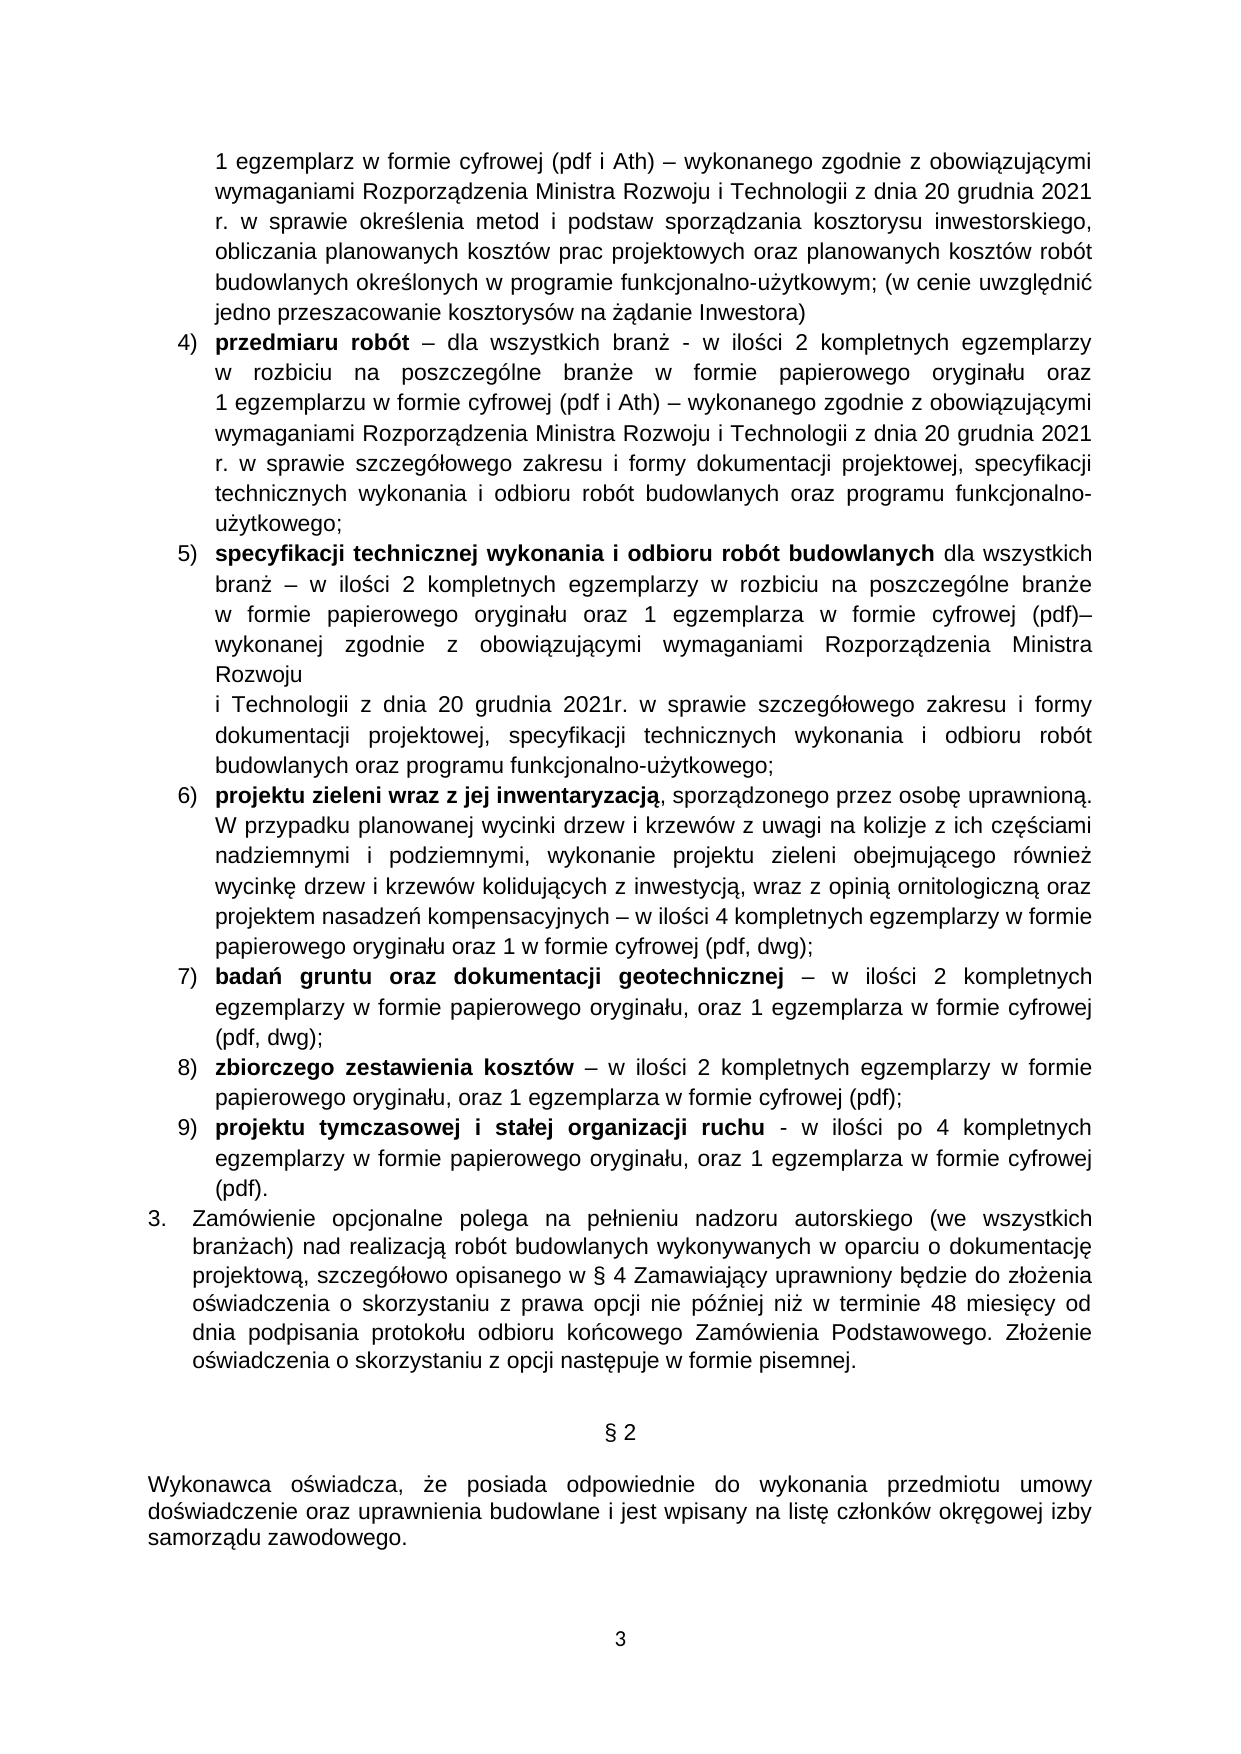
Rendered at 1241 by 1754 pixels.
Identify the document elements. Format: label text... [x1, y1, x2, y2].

list projektu zieleni wraz z jej inwentaryzacją, sporządzonego przez osobę uprawnioną. W przypadku planowanej wycinki drzew i krzewów z uwagi na kolizje z ich częściami nadziemnymi i podziemnymi, wykonanie projektu zieleni obejmującego również wycinkę drzew i krzewów kolidujących z inwestycją, wraz z opinią ornitologiczną oraz projektem nasadzeń kompensacyjnych – w ilości 4 kompletnych egzemplarzy w formie papierowego oryginału oraz 1 w formie cyfrowej (pdf, dwg); [177, 782, 1093, 959]
list Zamówienie opcjonalne polega na pełnieniu nadzoru autorskiego (we wszystkich branżach) nad realizacją robót budowlanych wykonywanych w oparciu o dokumentację projektową, szczegółowo opisanego w § 4 Zamawiający uprawniony będzie do złożenia oświadczenia o skorzystaniu z prawa opcji nie później niż w terminie 48 miesięcy od dnia podpisania protokołu odbioru końcowego Zamówienia Podstawowego. Złożenie oświadczenia o skorzystaniu z opcji następuje w formie pisemnej. [148, 1205, 1093, 1373]
list przedmiaru robót – dla wszystkich branż - w ilości 2 kompletnych egzemplarzy w rozbiciu na poszczególne branże w formie papierowego oryginału oraz 1 egzemplarzu w formie cyfrowej (pdf i Ath) – wykonanego zgodnie z obowiązującymi wymaganiami Rozporządzenia Ministra Rozwoju i Technologii z dnia 20 grudnia 2021 r. w sprawie szczegółowego zakresu i formy dokumentacji projektowej, specyfikacji technicznych wykonania i odbioru robót budowlanych oraz programu funkcjonalno-użytkowego; [177, 329, 1093, 536]
list zbiorczego zestawienia kosztów – w ilości 2 kompletnych egzemplarzy w formie papierowego oryginału, oraz 1 egzemplarza w formie cyfrowej (pdf); [177, 1054, 1093, 1110]
text § 2 [148, 1418, 1093, 1445]
list badań gruntu oraz dokumentacji geotechnicznej – w ilości 2 kompletnych egzemplarzy w formie papierowego oryginału, oraz 1 egzemplarza w formie cyfrowej (pdf, dwg); [177, 963, 1093, 1050]
text Wykonawca oświadcza, że posiada odpowiednie do wykonania przedmiotu umowy doświadczenie oraz uprawnienia budowlane i jest wpisany na listę członków okręgowej izby samorządu zawodowego. [148, 1471, 1093, 1550]
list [177, 148, 1093, 325]
list projektu tymczasowej i stałej organizacji ruchu - w ilości po 4 kompletnych egzemplarzy w formie papierowego oryginału, oraz 1 egzemplarza w formie cyfrowej (pdf). [177, 1114, 1093, 1201]
list specyfikacji technicznej wykonania i odbioru robót budowlanych dla wszystkich branż – w ilości 2 kompletnych egzemplarzy w rozbiciu na poszczególne branże w formie papierowego oryginału oraz 1 egzemplarza w formie cyfrowej (pdf)– wykonanej zgodnie z obowiązującymi wymaganiami Rozporządzenia Ministra Rozwoju i Technologii z dnia 20 grudnia 2021r. w sprawie szczegółowego zakresu i formy dokumentacji projektowej, specyfikacji technicznych wykonania i odbioru robót budowlanych oraz programu funkcjonalno-użytkowego; [177, 540, 1093, 778]
